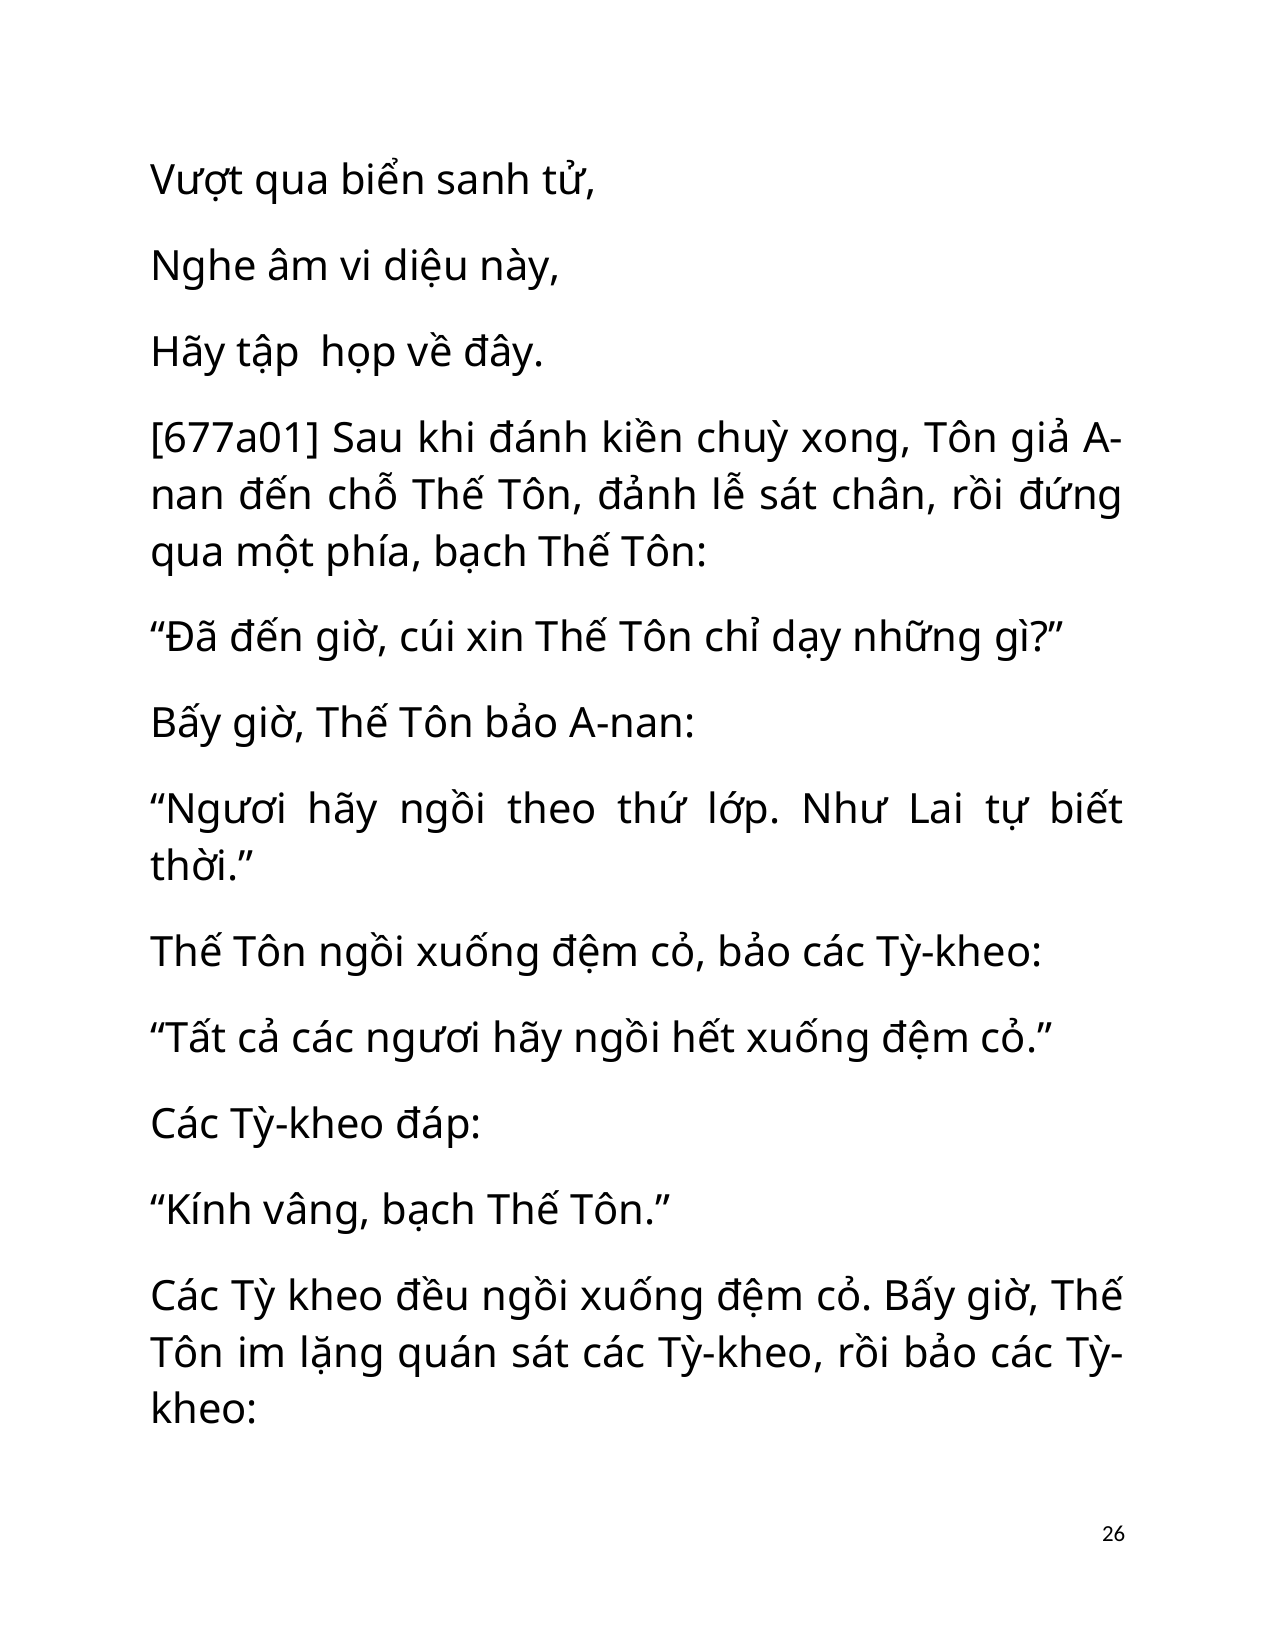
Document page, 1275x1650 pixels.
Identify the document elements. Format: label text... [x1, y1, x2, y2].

text Các Tỳ kheo đều ngồi xuống đệm cỏ. Bấy giờ, Thế Tôn im lặng quán sát các Tỳ-kheo, rồi bảo các Tỳ-kheo: [150, 1266, 1125, 1436]
text “Ngươi hãy ngồi theo thứ lớp. Như Lai tự biết thời.” [150, 779, 1125, 893]
text Các Tỳ-kheo đáp: [150, 1094, 1125, 1151]
text Nghe âm vi diệu này, [150, 236, 1125, 293]
text Hãy tập họp về đây. [150, 322, 1125, 379]
text Bấy giờ, Thế Tôn bảo A-nan: [150, 693, 1125, 750]
text “Tất cả các ngươi hãy ngồi hết xuống đệm cỏ.” [150, 1008, 1125, 1064]
text “Đã đến giờ, cúi xin Thế Tôn chỉ dạy những gì?” [150, 607, 1125, 664]
text Vượt qua biển sanh tử, [150, 150, 1125, 207]
text “Kính vâng, bạch Thế Tôn.” [150, 1180, 1125, 1236]
text [677a01] Sau khi đánh kiền chuỳ xong, Tôn giả A-nan đến chỗ Thế Tôn, đảnh lễ sát chân, rồi đứng qua một phía, bạch Thế Tôn: [150, 408, 1125, 578]
text Thế Tôn ngồi xuống đệm cỏ, bảo các Tỳ-kheo: [150, 922, 1125, 979]
